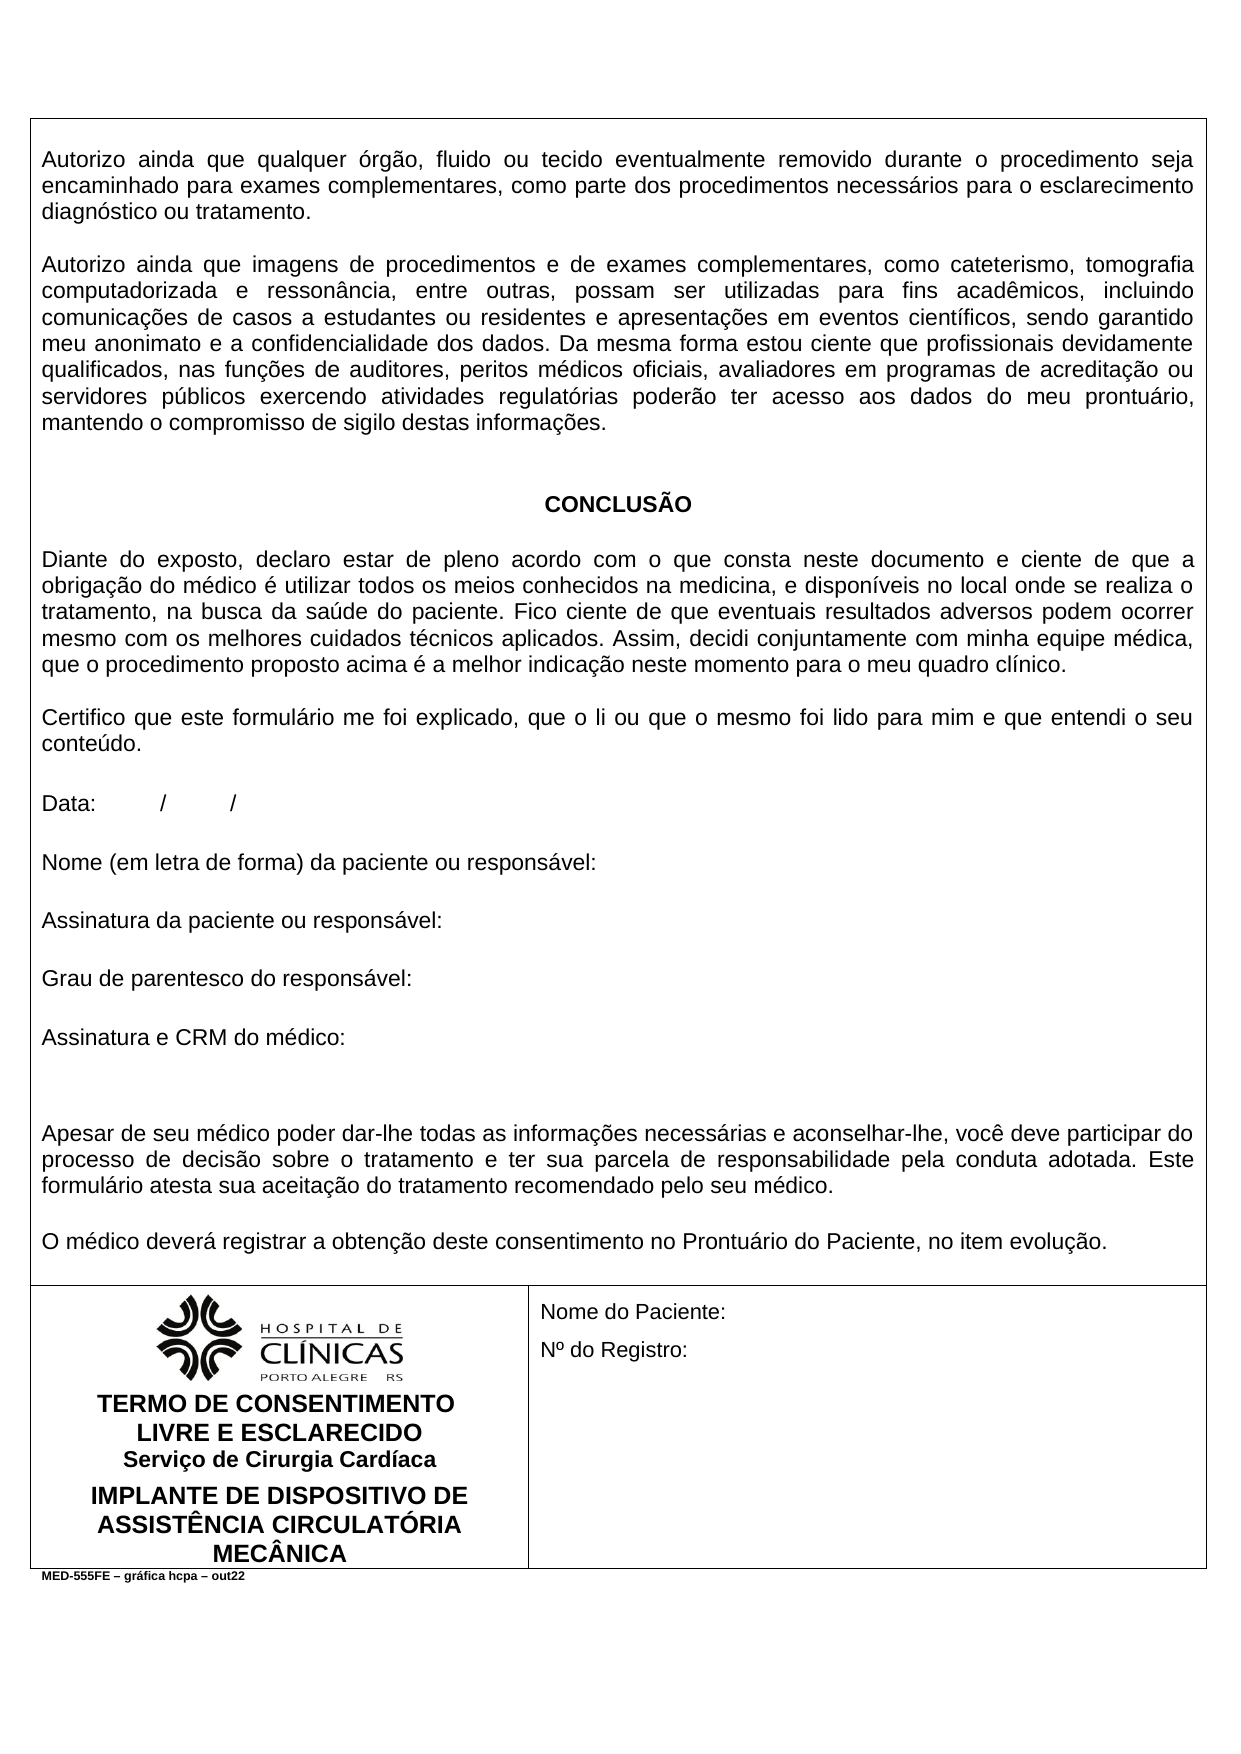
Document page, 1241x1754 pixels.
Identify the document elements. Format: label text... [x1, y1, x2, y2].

text MED-555FE – gráfica hcpa – out22 [41, 1569, 1199, 1583]
picture [156, 1294, 403, 1381]
table_cell TERMO DE CONSENTIMENTO LIVRE E ESCLARECIDO Serviço de Cirurgia Cardíaca IMPLANTE DE DISPOSITIVO DE ASSISTÊNCIA CIRCULATÓRIA MECÂNICA [31, 1286, 528, 1567]
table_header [31, 119, 1206, 1285]
table_cell Nome do Paciente: Nº do Registro: [529, 1286, 1206, 1567]
